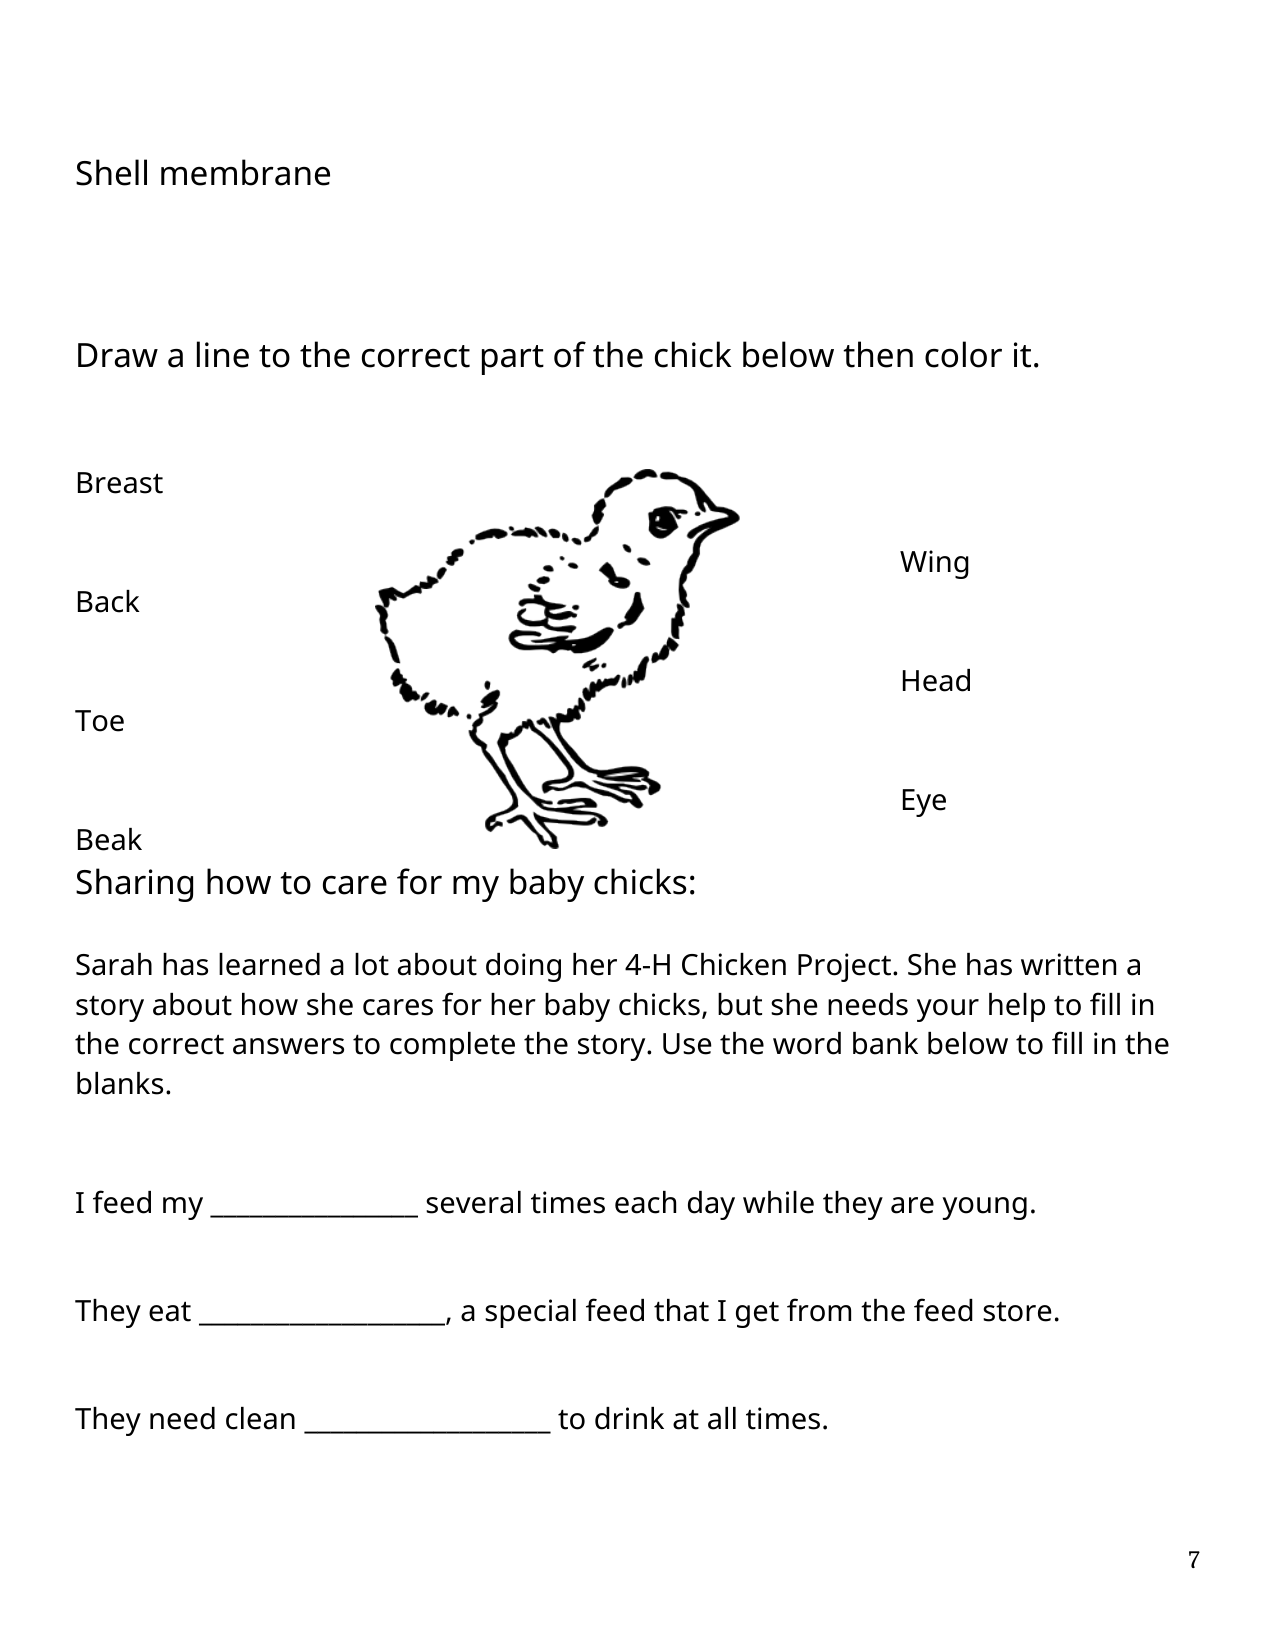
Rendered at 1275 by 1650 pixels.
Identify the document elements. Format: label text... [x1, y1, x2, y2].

text Draw a line to the correct part of the chick below then color it. [75, 332, 1200, 377]
text Toe [75, 700, 1200, 740]
picture [375, 740, 740, 780]
text Sarah has learned a lot about doing her 4-H Chicken Project. She has written a story about how she cares for her baby chicks, but she needs your help to fill in the correct answers to complete the story. Use the word bank below to fill in the blanks. [75, 944, 1200, 1103]
text Head [75, 661, 1200, 700]
text Breast [75, 462, 1200, 502]
picture [375, 621, 740, 661]
text Shell membrane [75, 150, 1200, 195]
text Beak [75, 819, 1200, 859]
text Back [75, 581, 1200, 621]
text Eye [75, 780, 1200, 819]
text Sharing how to care for my baby chicks: [75, 859, 1200, 904]
text They eat ___________________, a special feed that I get from the feed store. [75, 1290, 1200, 1330]
text I feed my ________________ several times each day while they are young. [75, 1182, 1200, 1222]
text They need clean ___________________ to drink at all times. [75, 1398, 1200, 1438]
picture [375, 502, 740, 542]
text Wing [75, 542, 1200, 581]
